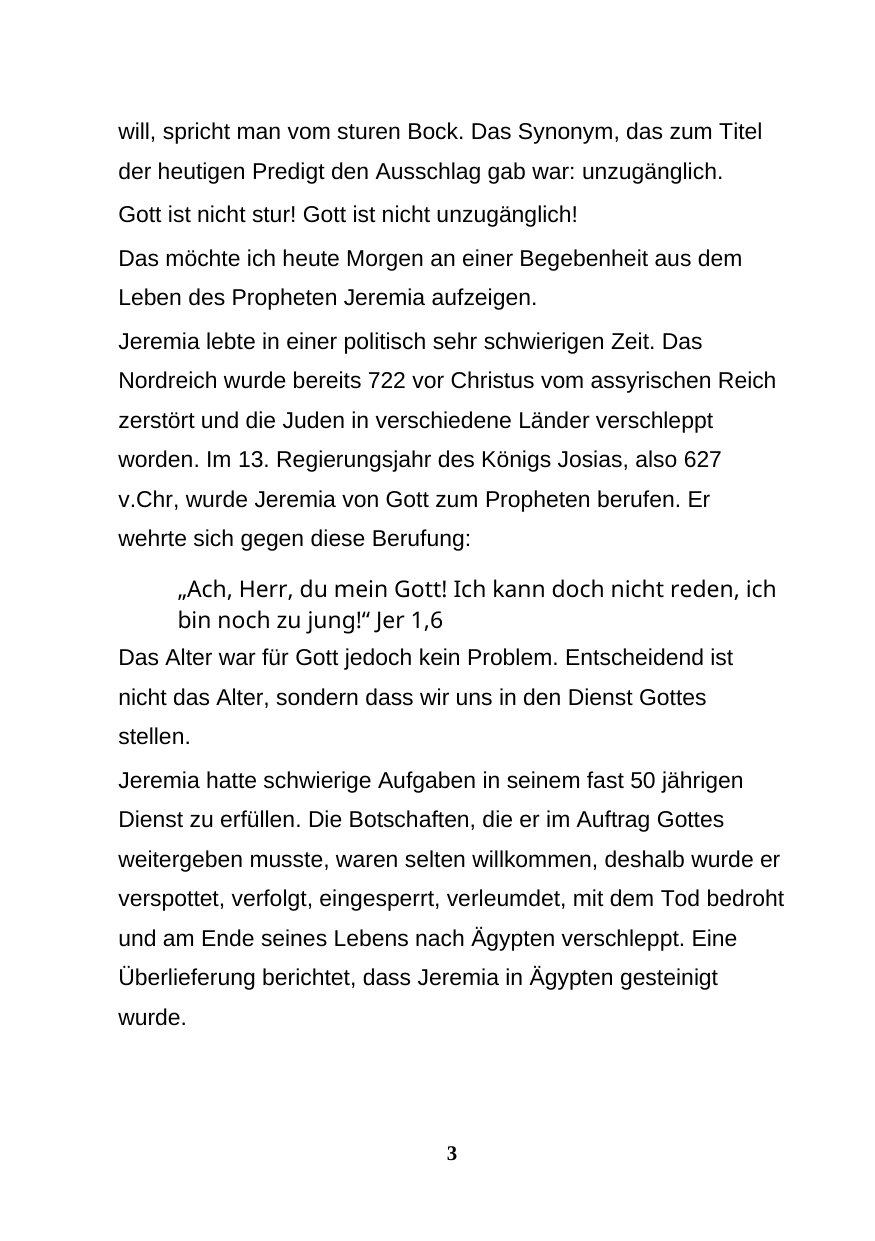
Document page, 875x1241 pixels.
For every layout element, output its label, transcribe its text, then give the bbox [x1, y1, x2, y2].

list Gott ist nicht stur! Gott ist nicht unzugänglich! [118, 201, 785, 228]
list Jeremia hatte schwierige Aufgaben in seinem fast 50 jährigen Dienst zu erfüllen. Die Botschaften, die er im Auftrag Gottes weitergeben musste, waren selten willkommen, deshalb wurde er verspottet, verfolgt, eingesperrt, verleumdet, mit dem Tod bedroht und am Ende seines Lebens nach Ägypten verschleppt. Eine Überlieferung berichtet, dass Jeremia in Ägypten gesteinigt wurde. [118, 767, 785, 1030]
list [118, 118, 785, 184]
list Jeremia lebte in einer politisch sehr schwierigen Zeit. Das Nordreich wurde bereits 722 vor Christus vom assyrischen Reich zerstört und die Juden in verschiedene Länder verschleppt worden. Im 13. Regierungsjahr des Königs Josias, also 627 v.Chr, wurde Jeremia von Gott zum Propheten berufen. Er wehrte sich gegen diese Berufung: [118, 328, 785, 552]
list Das möchte ich heute Morgen an einer Begebenheit aus dem Leben des Propheten Jeremia aufzeigen. [118, 245, 785, 311]
list Das Alter war für Gott jedoch kein Problem. Entscheidend ist nicht das Alter, sondern dass wir uns in den Dienst Gottes stellen. [118, 644, 785, 749]
text „Ach, Herr, du mein Gott! Ich kann doch nicht reden, ich bin noch zu jung!“ Jer 1,6 [177, 573, 785, 636]
